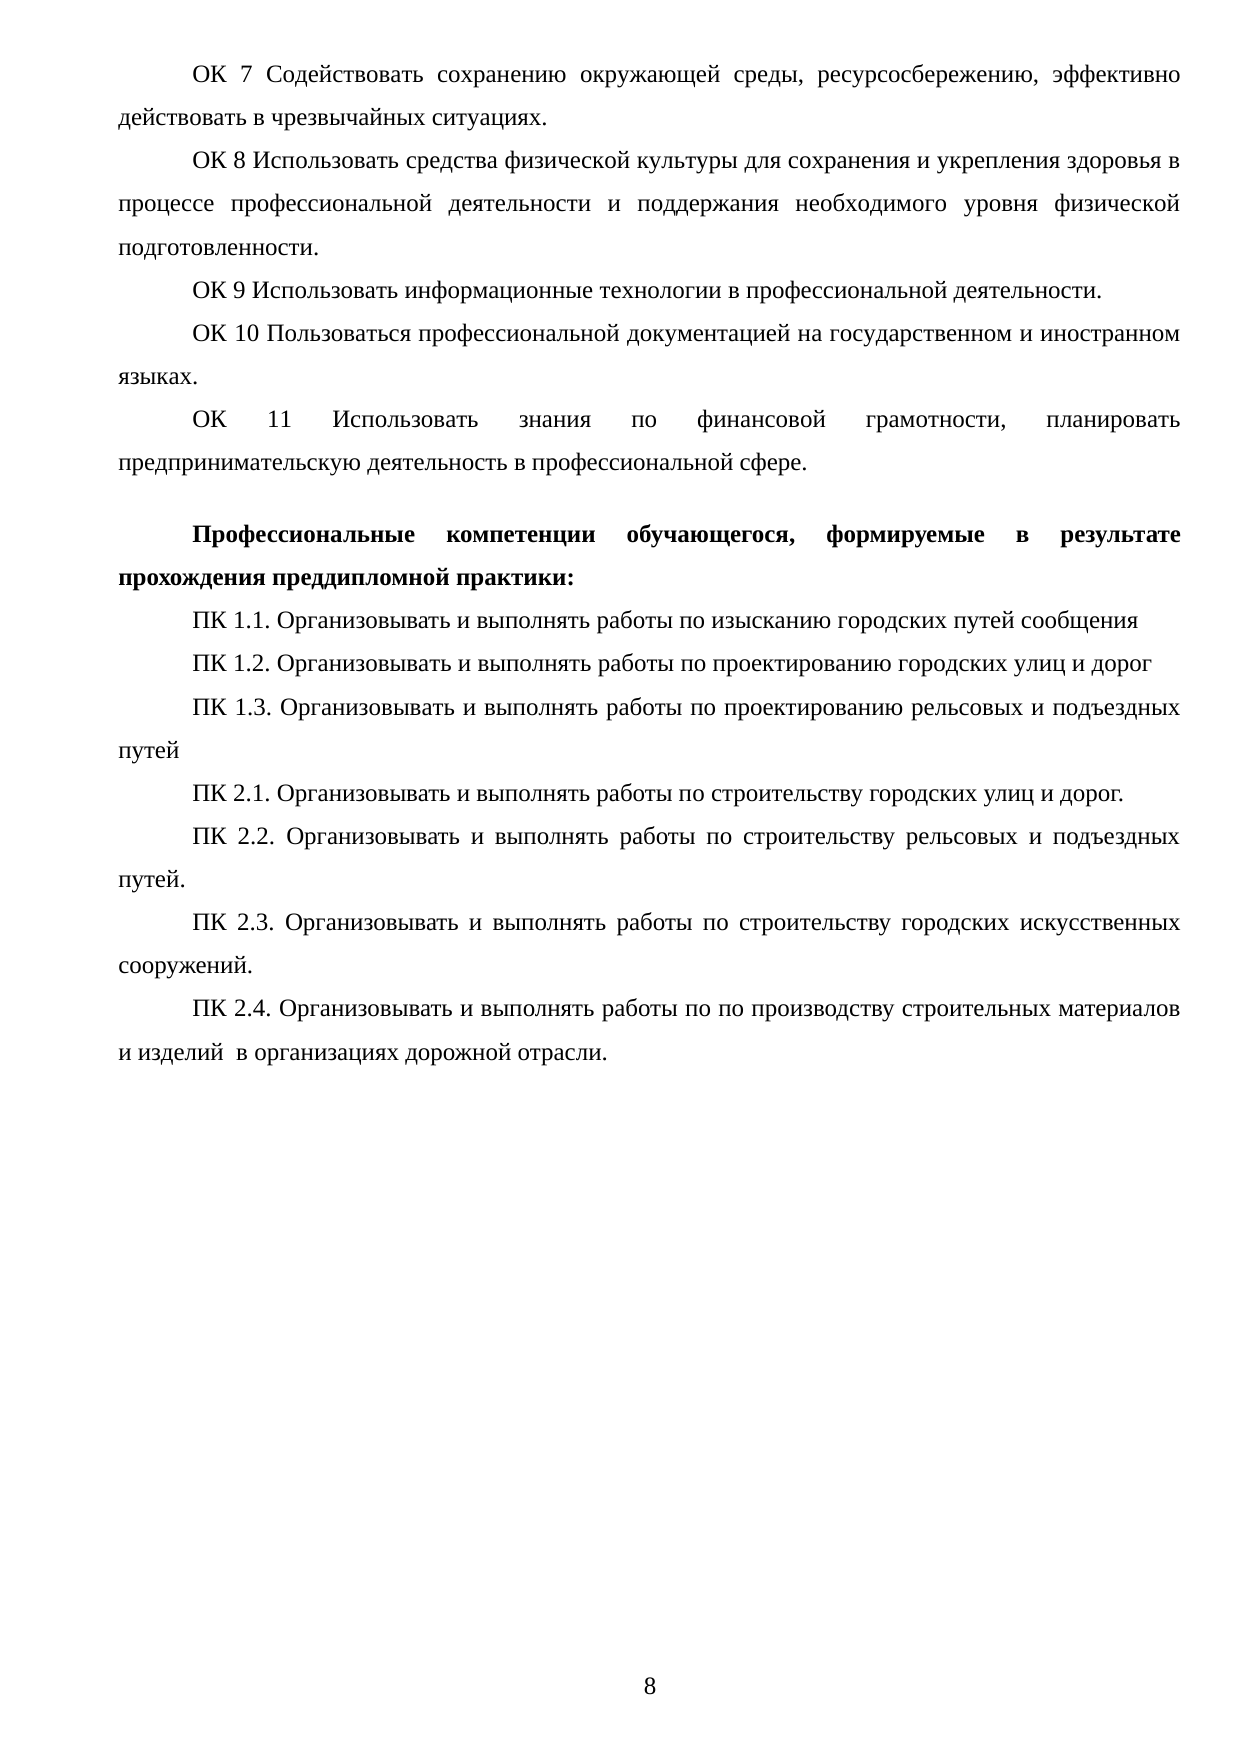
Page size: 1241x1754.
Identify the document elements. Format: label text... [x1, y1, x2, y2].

text ОК 9 Использовать информационные технологии в профессиональной деятельности. [118, 275, 1181, 303]
text ПК 2.3. Организовывать и выполнять работы по строительству городских искусственных сооружений. [118, 907, 1181, 979]
text ПК 2.1. Организовывать и выполнять работы по строительству городских улиц и дорог. [118, 778, 1181, 807]
text ОК 11 Использовать знания по финансовой грамотности, планировать предпринимательскую деятельность в профессиональной сфере. [118, 404, 1181, 476]
text ПК 2.2. Организовывать и выполнять работы по строительству рельсовых и подъездных путей. [118, 821, 1181, 893]
text ОК 7 Содействовать сохранению окружающей среды, ресурсосбережению, эффективно действовать в чрезвычайных ситуациях. [118, 59, 1181, 131]
text ПК 1.3. Организовывать и выполнять работы по проектированию рельсовых и подъездных путей [118, 692, 1181, 763]
text ОК 10 Пользоваться профессиональной документацией на государственном и иностранном языках. [118, 318, 1181, 390]
text ОК 8 Использовать средства физической культуры для сохранения и укрепления здоровья в процессе профессиональной деятельности и поддержания необходимого уровня физической подготовленности. [118, 145, 1181, 260]
text ПК 1.2. Организовывать и выполнять работы по проектированию городских улиц и дорог [118, 648, 1181, 677]
text ПК 1.1. Организовывать и выполнять работы по изысканию городских путей сообщения [118, 605, 1181, 634]
text ПК 2.4. Организовывать и выполнять работы по по производству строительных материалов и изделий в организациях дорожной отрасли. [118, 993, 1181, 1065]
text Профессиональные компетенции обучающегося, формируемые в результате прохождения преддипломной практики: [118, 519, 1181, 591]
